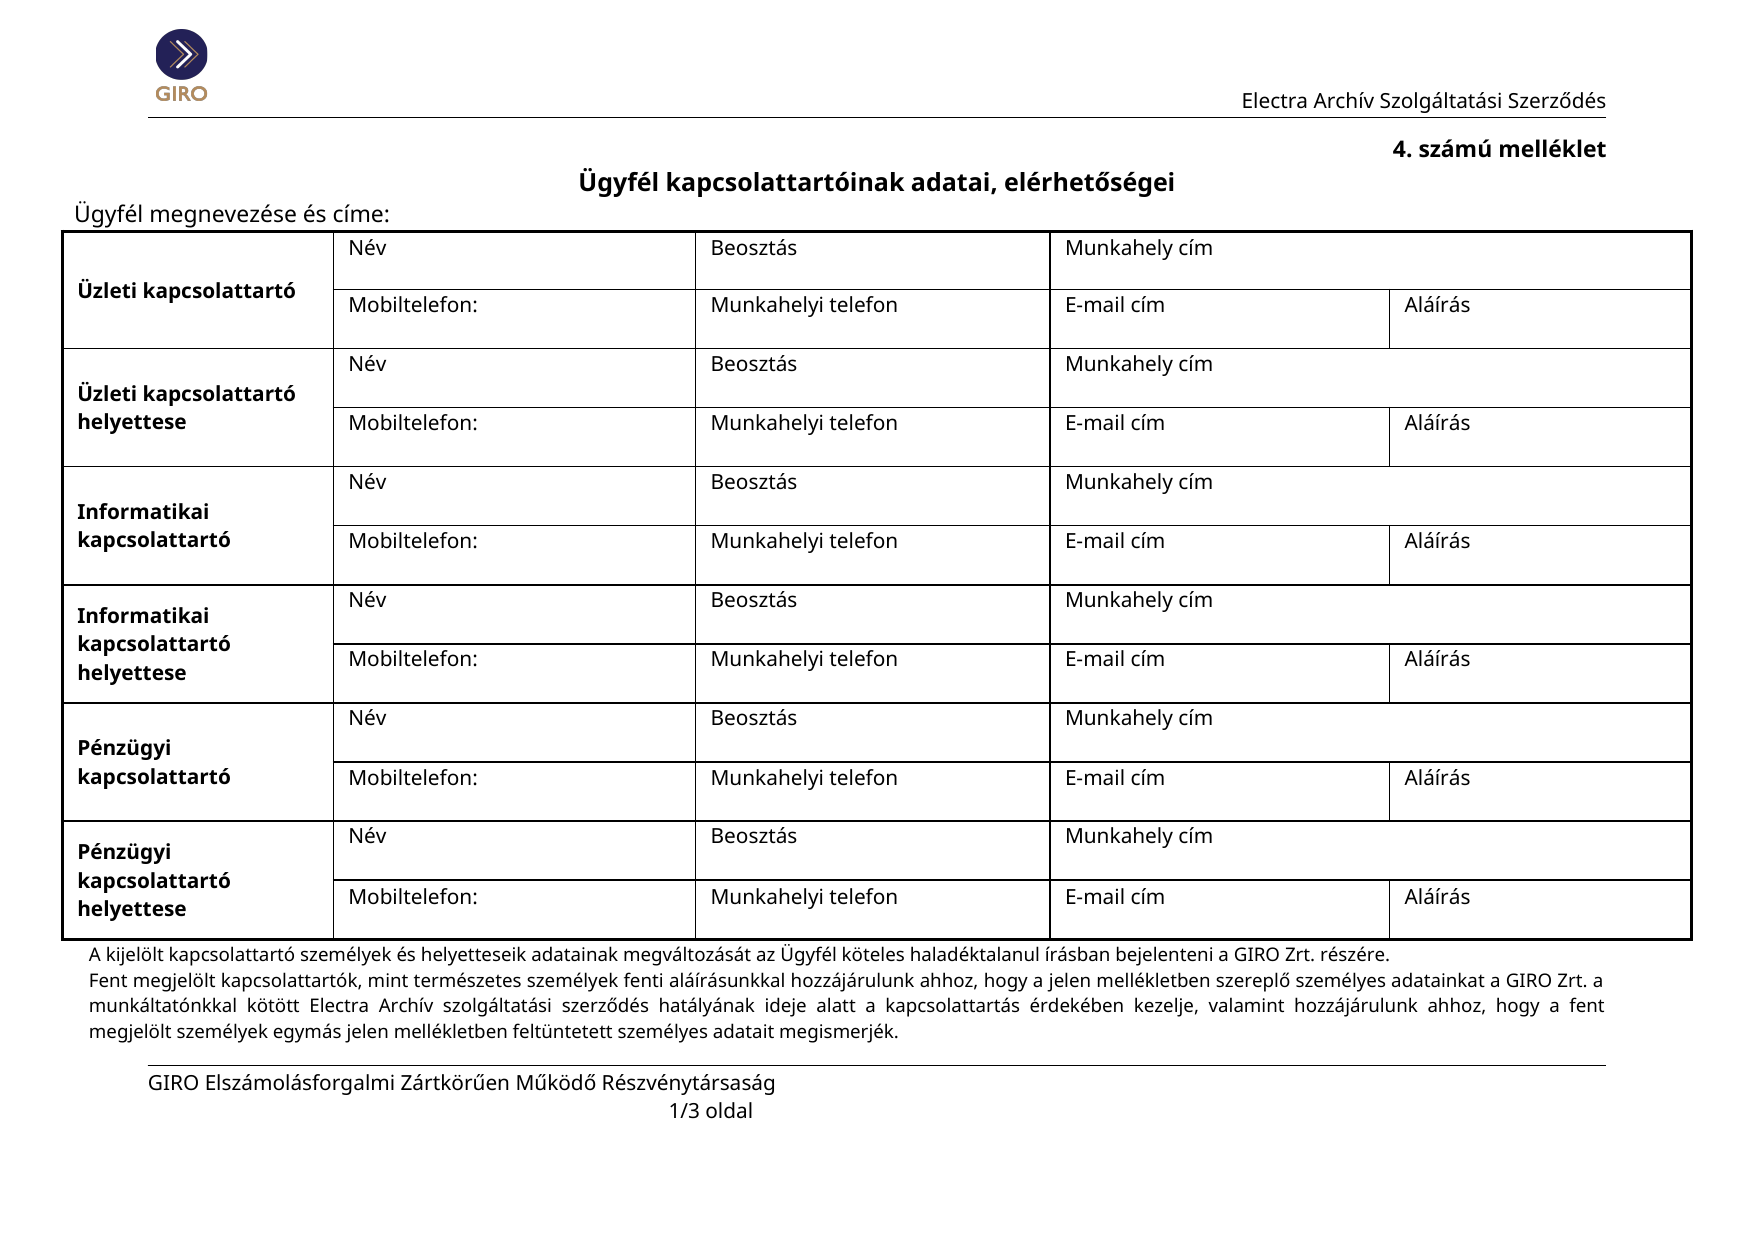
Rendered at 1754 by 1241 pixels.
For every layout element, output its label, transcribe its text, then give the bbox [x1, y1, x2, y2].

table_cell Munkahelyi telefon [696, 408, 1049, 466]
table_cell Pénzügyi kapcsolattartó [64, 704, 333, 820]
text A kijelölt kapcsolattartó személyek és helyetteseik adatainak megváltozását az Ügyfél köteles haladéktalanul írásban bejelenteni a GIRO Zrt. részére. [89, 941, 1606, 967]
table_cell Beosztás [696, 349, 1049, 407]
table_cell E-mail cím [1051, 290, 1389, 348]
table_header Munkahely cím Munkahelyi telefon [1051, 233, 1690, 288]
text Ügyfél kapcsolattartóinak adatai, elérhetőségei [148, 164, 1606, 198]
table_cell Név [334, 822, 695, 879]
text Fent megjelölt kapcsolattartók, mint természetes személyek fenti aláírásunkkal hozzájárulunk ahhoz, hogy a jelen mellékletben szereplő személyes adatainkat a GIRO Zrt. a munkáltatónkkal kötött Electra Archív szolgáltatási szerződés hatályának ideje alatt a kapcsolattartás érdekében kezelje, valamint hozzájárulunk ahhoz, hogy a fent megjelölt személyek egymás jelen mellékletben feltüntetett személyes adatait megismerjék. [89, 967, 1606, 1043]
table_cell Munkahely cím Munkahelyi telefon [1051, 467, 1690, 525]
table_cell Munkahelyi telefon [696, 290, 1049, 348]
table_cell Név [334, 349, 695, 407]
table_cell Aláírás [1390, 763, 1690, 820]
table_cell Beosztás [696, 467, 1049, 525]
table_cell Informatikai kapcsolattartó [64, 467, 333, 584]
table_cell E-mail cím [1051, 763, 1389, 820]
table_cell Aláírás [1390, 526, 1690, 584]
table_header Beosztás [696, 233, 1049, 288]
table_cell Munkahelyi telefon [696, 526, 1049, 584]
table_cell Mobiltelefon: [334, 881, 695, 938]
table_cell Aláírás [1390, 881, 1690, 938]
text Ügyfél megnevezése és címe: [74, 198, 1606, 229]
table_cell Név [334, 586, 695, 643]
table_cell Mobiltelefon: [334, 763, 695, 820]
table_cell Név [334, 467, 695, 525]
table_cell E-mail cím [1051, 645, 1389, 702]
table_cell Mobiltelefon: [334, 408, 695, 466]
table_cell E-mail cím [1051, 881, 1389, 938]
text 4. számú melléklet [148, 133, 1606, 164]
table_header Üzleti kapcsolattartó [64, 233, 333, 348]
table_cell Aláírás [1390, 290, 1690, 348]
table_cell Munkahely cím Munkahelyi telefon [1051, 349, 1690, 407]
table_cell E-mail cím [1051, 526, 1389, 584]
table_cell Üzleti kapcsolattartó helyettese [64, 349, 333, 466]
table_cell Informatikai kapcsolattartó helyettese [64, 586, 333, 702]
table_cell Munkahely cím Munkahelyi telefon [1051, 586, 1690, 643]
table_cell Beosztás [696, 704, 1049, 761]
table_cell Név [334, 704, 695, 761]
table_cell Pénzügyi kapcsolattartó helyettese [64, 822, 333, 938]
table_cell Munkahelyi telefon [696, 763, 1049, 820]
table_cell Mobiltelefon: [334, 645, 695, 702]
table_cell E-mail cím [1051, 408, 1389, 466]
table_cell Beosztás [696, 822, 1049, 879]
table_cell Mobiltelefon: [334, 290, 695, 348]
table_header Név [334, 233, 695, 288]
table_cell Beosztás [696, 586, 1049, 643]
table_cell Munkahelyi telefon [696, 645, 1049, 702]
table_cell Mobiltelefon: [334, 526, 695, 584]
table_cell Munkahelyi telefon [696, 881, 1049, 938]
picture [156, 29, 208, 101]
table_cell Aláírás [1390, 645, 1690, 702]
table_cell Aláírás [1390, 408, 1690, 466]
table_cell Munkahely cím Munkahelyi telefon [1051, 704, 1690, 761]
table_cell Munkahely cím Munkahelyi telefon [1051, 822, 1690, 879]
